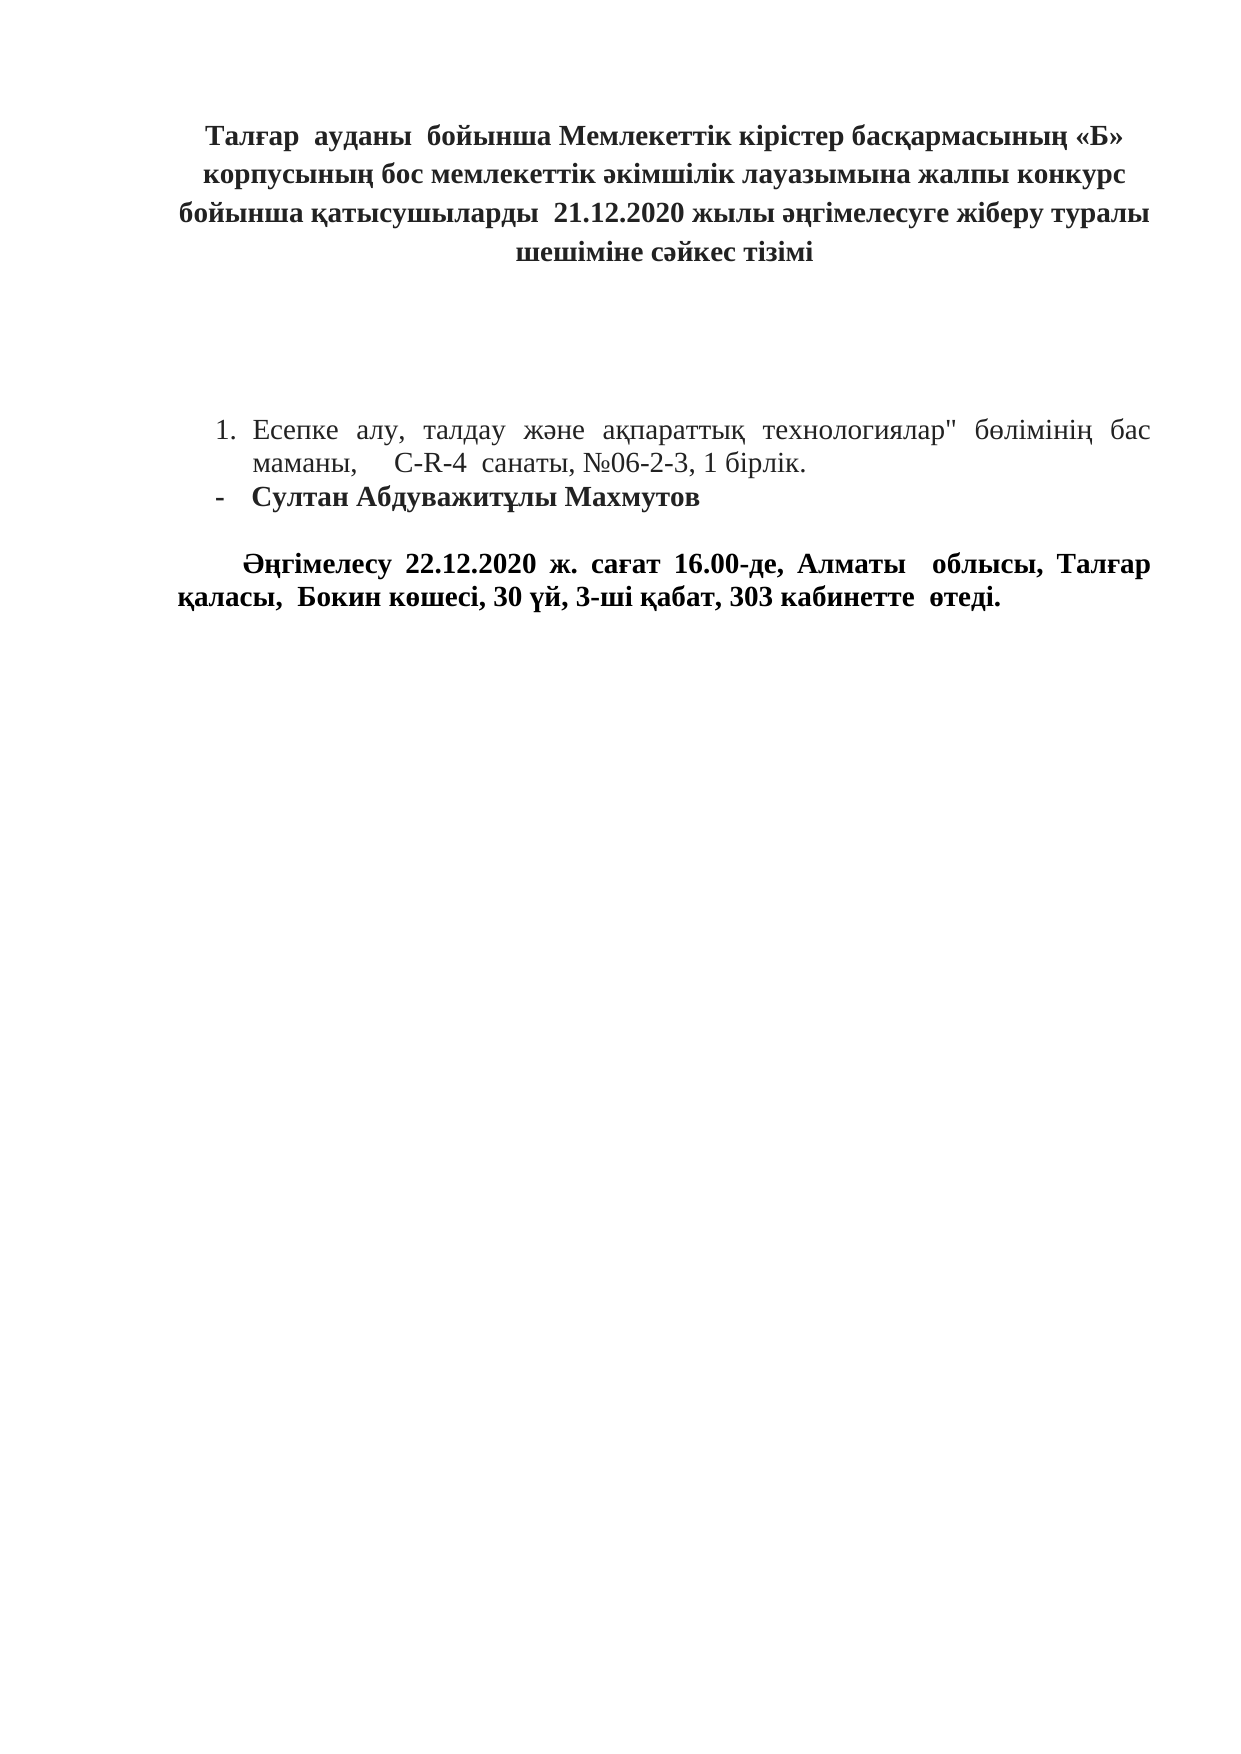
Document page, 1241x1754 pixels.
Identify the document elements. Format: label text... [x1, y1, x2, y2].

list Есепке алу, талдау және ақпараттық технологиялар" бөлімінің бас маманы, С-R-4 санаты, №06-2-3, 1 бірлік. [215, 412, 1152, 479]
text Әңгімелесу 22.12.2020 ж. сағат 16.00-де, Алматы облысы, Талғар қаласы, Бокин көшесі, 30 үй, 3-ші қабат, 303 кабинетте өтеді. [177, 546, 1152, 613]
text Талғар ауданы бойынша Мемлекеттік кірістер басқармасының «Б» корпусының бос мемлекеттік әкімшілік лауазымына жалпы конкурс бойынша қатысушыларды 21.12.2020 жылы әңгімелесуге жіберу туралы шешіміне сәйкес тізімі [177, 118, 1152, 267]
text - Султан Абдуважитұлы Махмутов [215, 479, 1152, 512]
